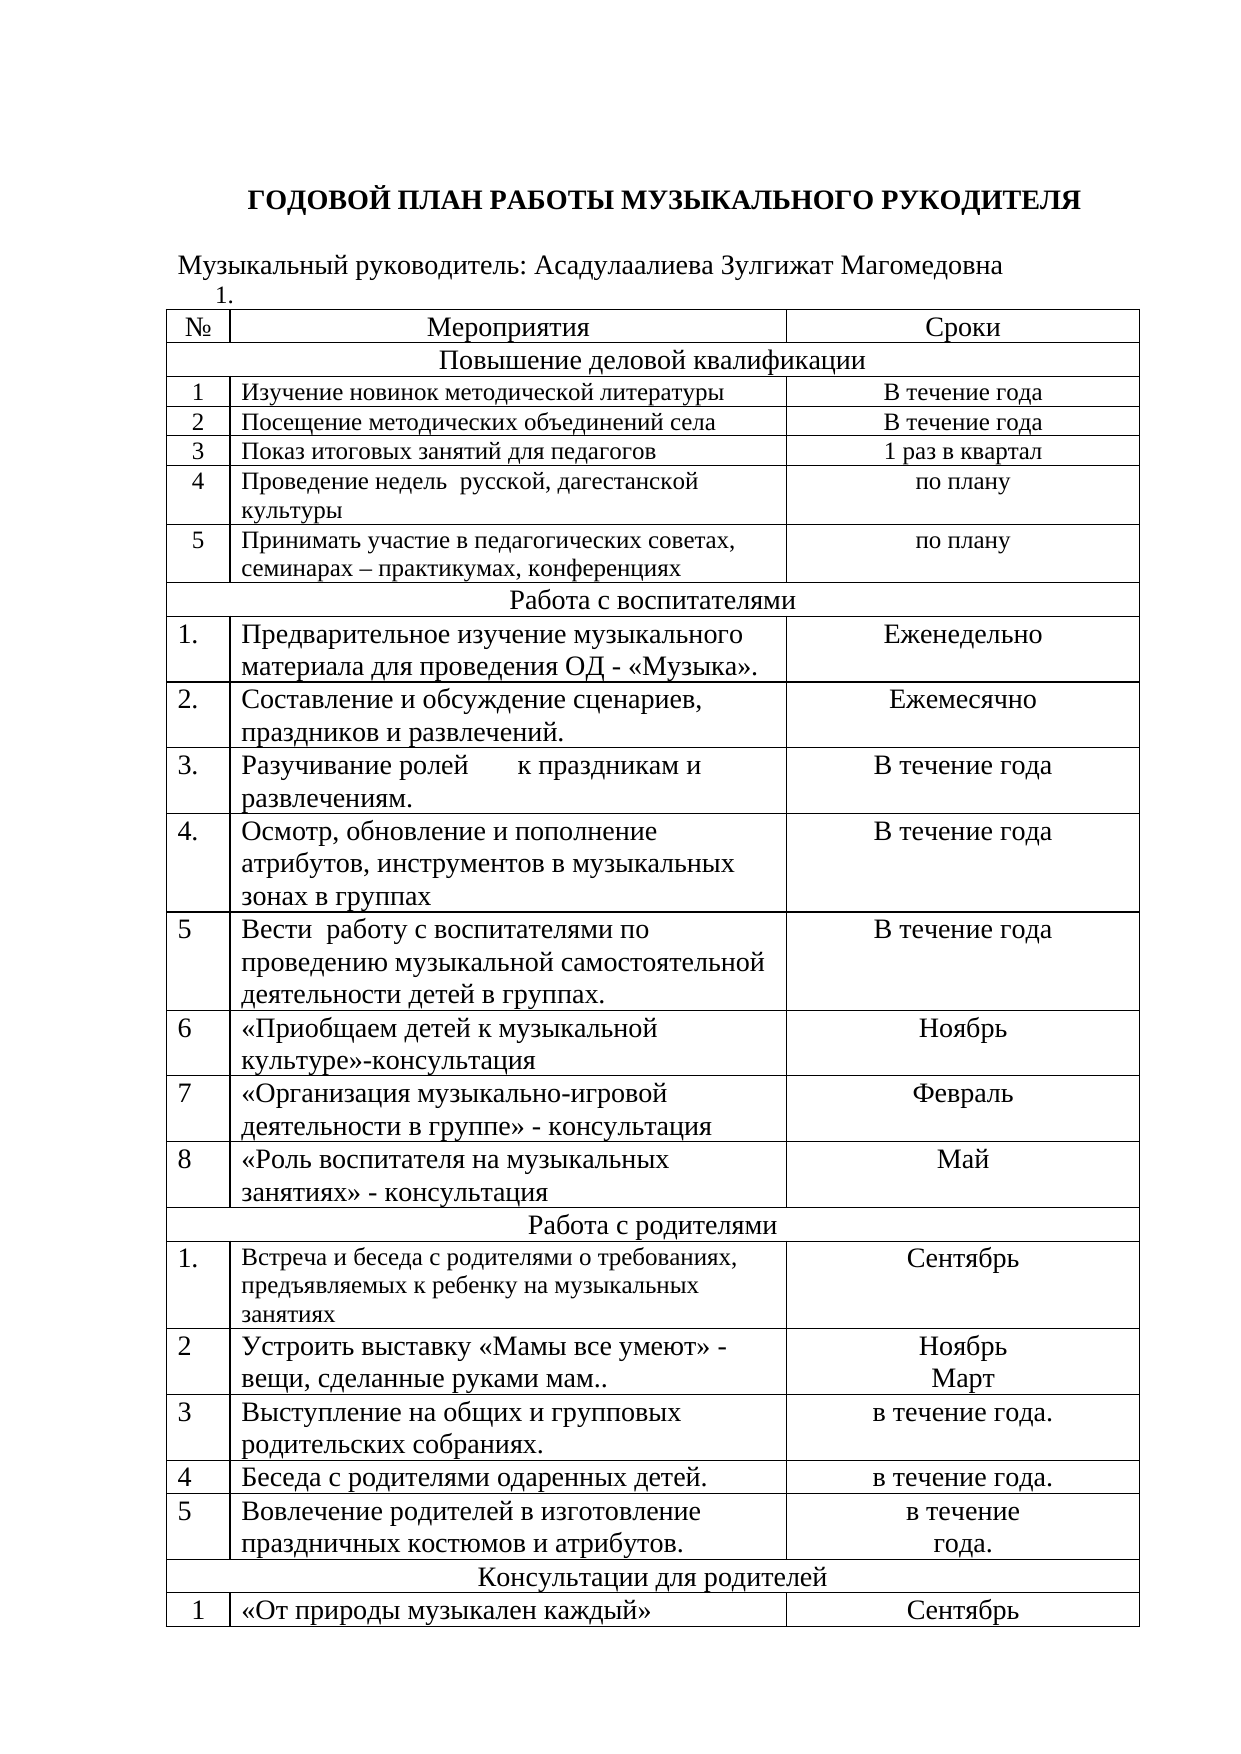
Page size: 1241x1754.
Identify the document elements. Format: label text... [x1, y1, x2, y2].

table_cell по плану [787, 466, 1139, 524]
table_cell 6 [167, 1011, 229, 1075]
table_cell 3. [167, 748, 229, 813]
table_cell Устроить выставку «Мамы все умеют» - вещи, сделанные руками мам.. [231, 1329, 786, 1394]
table_cell Февраль [787, 1076, 1139, 1141]
table_cell 3 [167, 436, 229, 465]
table_cell в течение года. [787, 1461, 1139, 1493]
table_cell В течение года [787, 814, 1139, 911]
table_cell Еженедельно [787, 617, 1139, 681]
table_cell 1 [167, 377, 229, 406]
table_cell Беседа с родителями одаренных детей. [231, 1461, 786, 1493]
table_cell 5 [167, 913, 229, 1009]
table_cell «От природы музыкален каждый» [231, 1593, 786, 1626]
table_cell 1 [167, 1593, 229, 1626]
table_cell «Приобщаем детей к музыкальной культуре»-консультация [231, 1011, 786, 1075]
table_cell в течение года. [787, 1395, 1139, 1459]
table_cell 2. [167, 683, 229, 747]
table_cell 4. [167, 814, 229, 911]
table_cell 1 раз в квартал [787, 436, 1139, 465]
text ГОДОВОЙ ПЛАН РАБОТЫ МУЗЫКАЛЬНОГО РУКОДИТЕЛЯ [177, 183, 1152, 215]
table_header Сроки [787, 310, 1139, 342]
table_cell В течение года [787, 377, 1139, 406]
table_header № [167, 310, 229, 342]
table_cell Вести работу с воспитателями по проведению музыкальной самостоятельной деятельности детей в группах. [231, 913, 786, 1009]
table_cell в течение года. [787, 1494, 1139, 1559]
table_cell 5 [167, 525, 229, 582]
table_cell Ноябрь Март [787, 1329, 1139, 1394]
table_cell Посещение методических объединений села [231, 407, 786, 435]
table_header Мероприятия [231, 310, 786, 342]
table_cell по плану [787, 525, 1139, 582]
table_cell 4 [167, 466, 229, 524]
table_cell Разучивание ролей к праздникам и развлечениям. [231, 748, 786, 813]
table_cell Предварительное изучение музыкального материала для проведения ОД - «Музыка». [231, 617, 786, 681]
table_cell В течение года [787, 748, 1139, 813]
table_cell Ноябрь [787, 1011, 1139, 1075]
table_cell 2 [167, 1329, 229, 1394]
table_cell Составление и обсуждение сценариев, праздников и развлечений. [231, 683, 786, 747]
table_cell В течение года [787, 407, 1139, 435]
table_cell 1. [167, 617, 229, 681]
table_cell 3 [167, 1395, 229, 1459]
table_cell 5 [167, 1494, 229, 1559]
table_cell В течение года [787, 913, 1139, 1009]
table_cell Повышение деловой квалификации [167, 343, 1139, 376]
table_cell 1. [167, 1242, 229, 1328]
table_cell Ежемесячно [787, 683, 1139, 747]
table_cell Консультации для родителей [167, 1560, 1139, 1592]
table_cell Изучение новинок методической литературы [231, 377, 786, 406]
table_cell «Организация музыкально-игровой деятельности в группе» - консультация [231, 1076, 786, 1141]
table_cell Работа с воспитателями [167, 583, 1139, 616]
table_cell Встреча и беседа с родителями о требованиях, предъявляемых к ребенку на музыкальных занятиях [231, 1242, 786, 1328]
table_cell Сентябрь [787, 1593, 1139, 1626]
table_cell Выступление на общих и групповых родительских собраниях. [231, 1395, 786, 1459]
table_cell «Роль воспитателя на музыкальных занятиях» - консультация [231, 1142, 786, 1207]
table_cell 8 [167, 1142, 229, 1207]
table_cell Вовлечение родителей в изготовление праздничных костюмов и атрибутов. [231, 1494, 786, 1559]
table_cell 4 [167, 1461, 229, 1493]
table_cell Принимать участие в педагогических советах, семинарах – практикумах, конференциях [231, 525, 786, 582]
table_cell Проведение недель русской, дагестанской культуры [231, 466, 786, 524]
table_cell Работа с родителями [167, 1208, 1139, 1241]
table_cell 2 [167, 407, 229, 435]
table_cell Сентябрь [787, 1242, 1139, 1328]
table_cell Май [787, 1142, 1139, 1207]
text Музыкальный руководитель: Асадулаалиева Зулгижат Магомедовна [177, 248, 1152, 280]
table_cell 7 [167, 1076, 229, 1141]
table_cell Осмотр, обновление и пополнение атрибутов, инструментов в музыкальных зонах в группах [231, 814, 786, 911]
table_cell Показ итоговых занятий для педагогов [231, 436, 786, 465]
